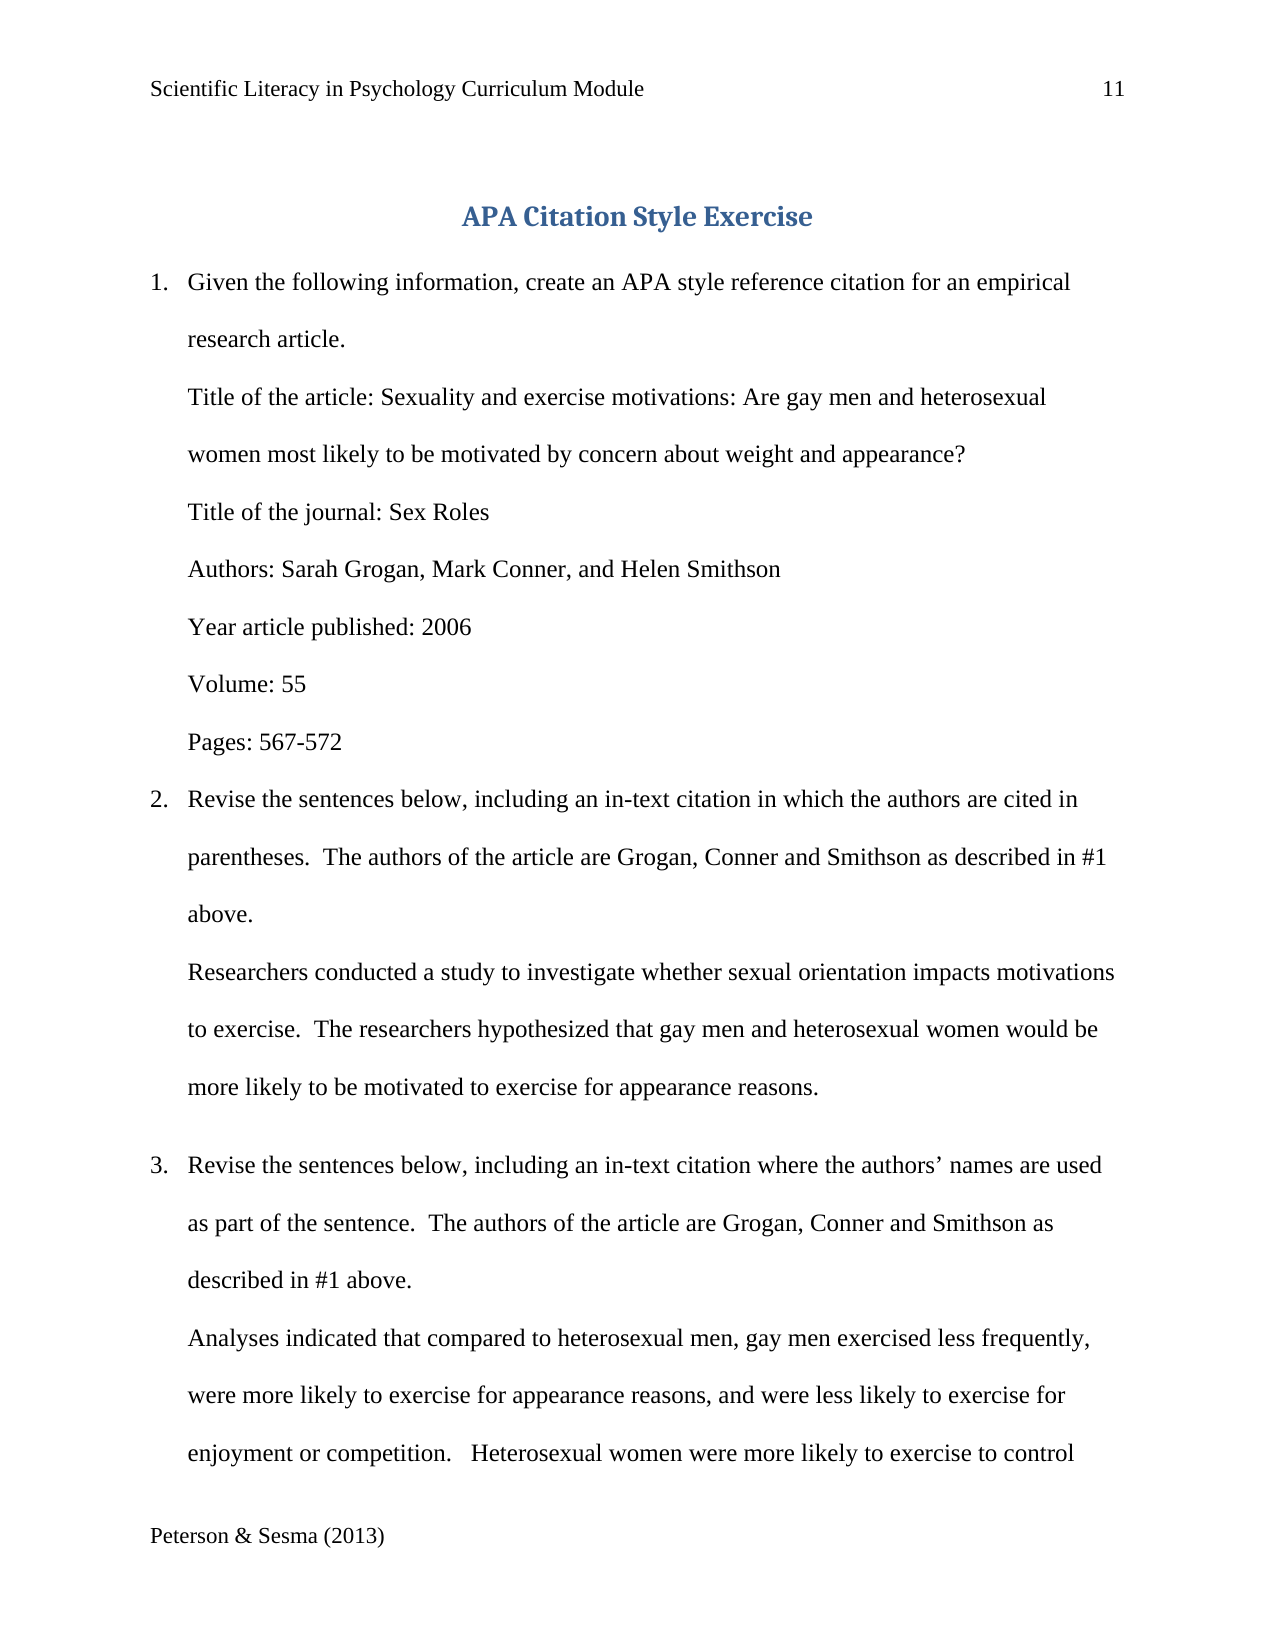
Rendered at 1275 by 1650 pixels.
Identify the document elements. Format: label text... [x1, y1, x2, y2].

list Revise the sentences below, including an in-text citation in which the authors are cited in parentheses. The authors of the article are Grogan, Conner and Smithson as described in #1 above. [150, 784, 1125, 928]
list Volume: 55 [187, 669, 1125, 698]
list Authors: Sarah Grogan, Mark Conner, and Helen Smithson [187, 554, 1125, 583]
list Title of the article: Sexuality and exercise motivations: Are gay men and heterosexual women most likely to be motivated by concern about weight and appearance? [187, 382, 1125, 468]
list Pages: 567-572 [187, 727, 1125, 756]
list Revise the sentences below, including an in-text citation where the authors’ names are used as part of the sentence. The authors of the article are Grogan, Conner and Smithson as described in #1 above. [150, 1150, 1125, 1294]
list Given the following information, create an APA style reference citation for an empirical research article. [150, 267, 1125, 353]
list Year article published: 2006 [187, 612, 1125, 641]
list Researchers conducted a study to investigate whether sexual orientation impacts motivations to exercise. The researchers hypothesized that gay men and heterosexual women would be more likely to be motivated to exercise for appearance reasons. [187, 957, 1125, 1101]
subtitle APA Citation Style Exercise [150, 200, 1125, 233]
list Title of the journal: Sex Roles [187, 497, 1125, 526]
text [187, 1323, 1125, 1467]
